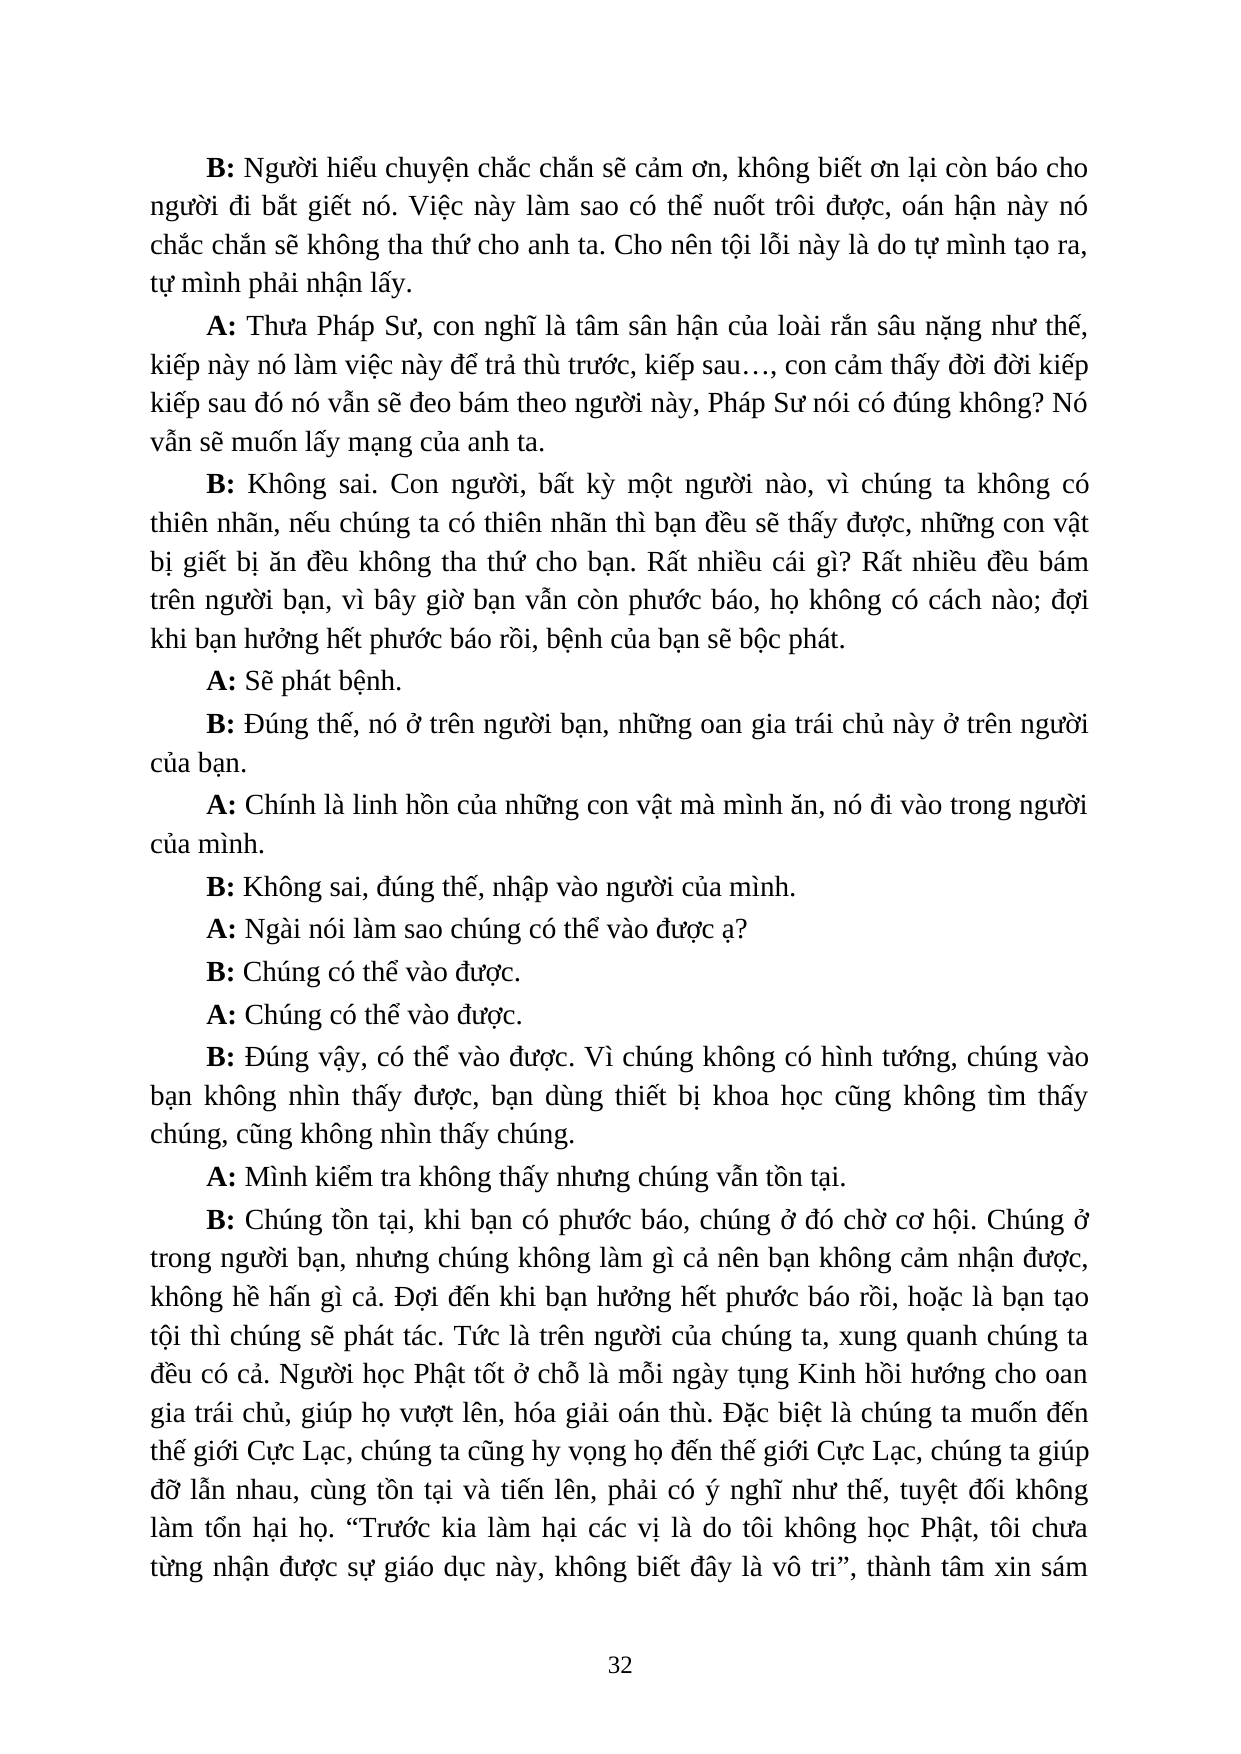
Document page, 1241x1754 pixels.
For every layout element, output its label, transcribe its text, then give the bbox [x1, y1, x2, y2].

text B: Đúng thế, nó ở trên người bạn, những oan gia trái chủ này ở trên người của bạn. [150, 706, 1090, 778]
text A: Chúng có thể vào được. [150, 997, 1090, 1030]
text B: Người hiểu chuyện chắc chắn sẽ cảm ơn, không biết ơn lại còn báo cho người đi bắt giết nó. Việc này làm sao có thể nuốt trôi được, oán hận này nó chắc chắn sẽ không tha thứ cho anh ta. Cho nên tội lỗi này là do tự mình tạo ra, tự mình phải nhận lấy. [150, 150, 1090, 299]
text B: Chúng có thể vào được. [150, 954, 1090, 988]
text A: Chính là linh hồn của những con vật mà mình ăn, nó đi vào trong người của mình. [150, 787, 1090, 859]
text A: Mình kiểm tra không thấy nhưng chúng vẫn tồn tại. [150, 1159, 1090, 1193]
text B: Không sai, đúng thế, nhập vào người của mình. [150, 869, 1090, 902]
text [150, 1202, 1090, 1582]
text B: Không sai. Con người, bất kỳ một người nào, vì chúng ta không có thiên nhãn, nếu chúng ta có thiên nhãn thì bạn đều sẽ thấy được, những con vật bị giết bị ăn đều không tha thứ cho bạn. Rất nhiều cái gì? Rất nhiều đều bám trên người bạn, vì bây giờ bạn vẫn còn phước báo, họ không có cách nào; đợi khi bạn hưởng hết phước báo rồi, bệnh của bạn sẽ bộc phát. [150, 467, 1090, 654]
text B: Đúng vậy, có thể vào được. Vì chúng không có hình tướng, chúng vào bạn không nhìn thấy được, bạn dùng thiết bị khoa học cũng không tìm thấy chúng, cũng không nhìn thấy chúng. [150, 1039, 1090, 1150]
text A: Ngài nói làm sao chúng có thể vào được ạ? [150, 911, 1090, 945]
text A: Sẽ phát bệnh. [150, 663, 1090, 697]
text A: Thưa Pháp Sư, con nghĩ là tâm sân hận của loài rắn sâu nặng như thế, kiếp này nó làm việc này để trả thù trước, kiếp sau…, con cảm thấy đời đời kiếp kiếp sau đó nó vẫn sẽ đeo bám theo người này, Pháp Sư nói có đúng không? Nó vẫn sẽ muốn lấy mạng của anh ta. [150, 308, 1090, 457]
